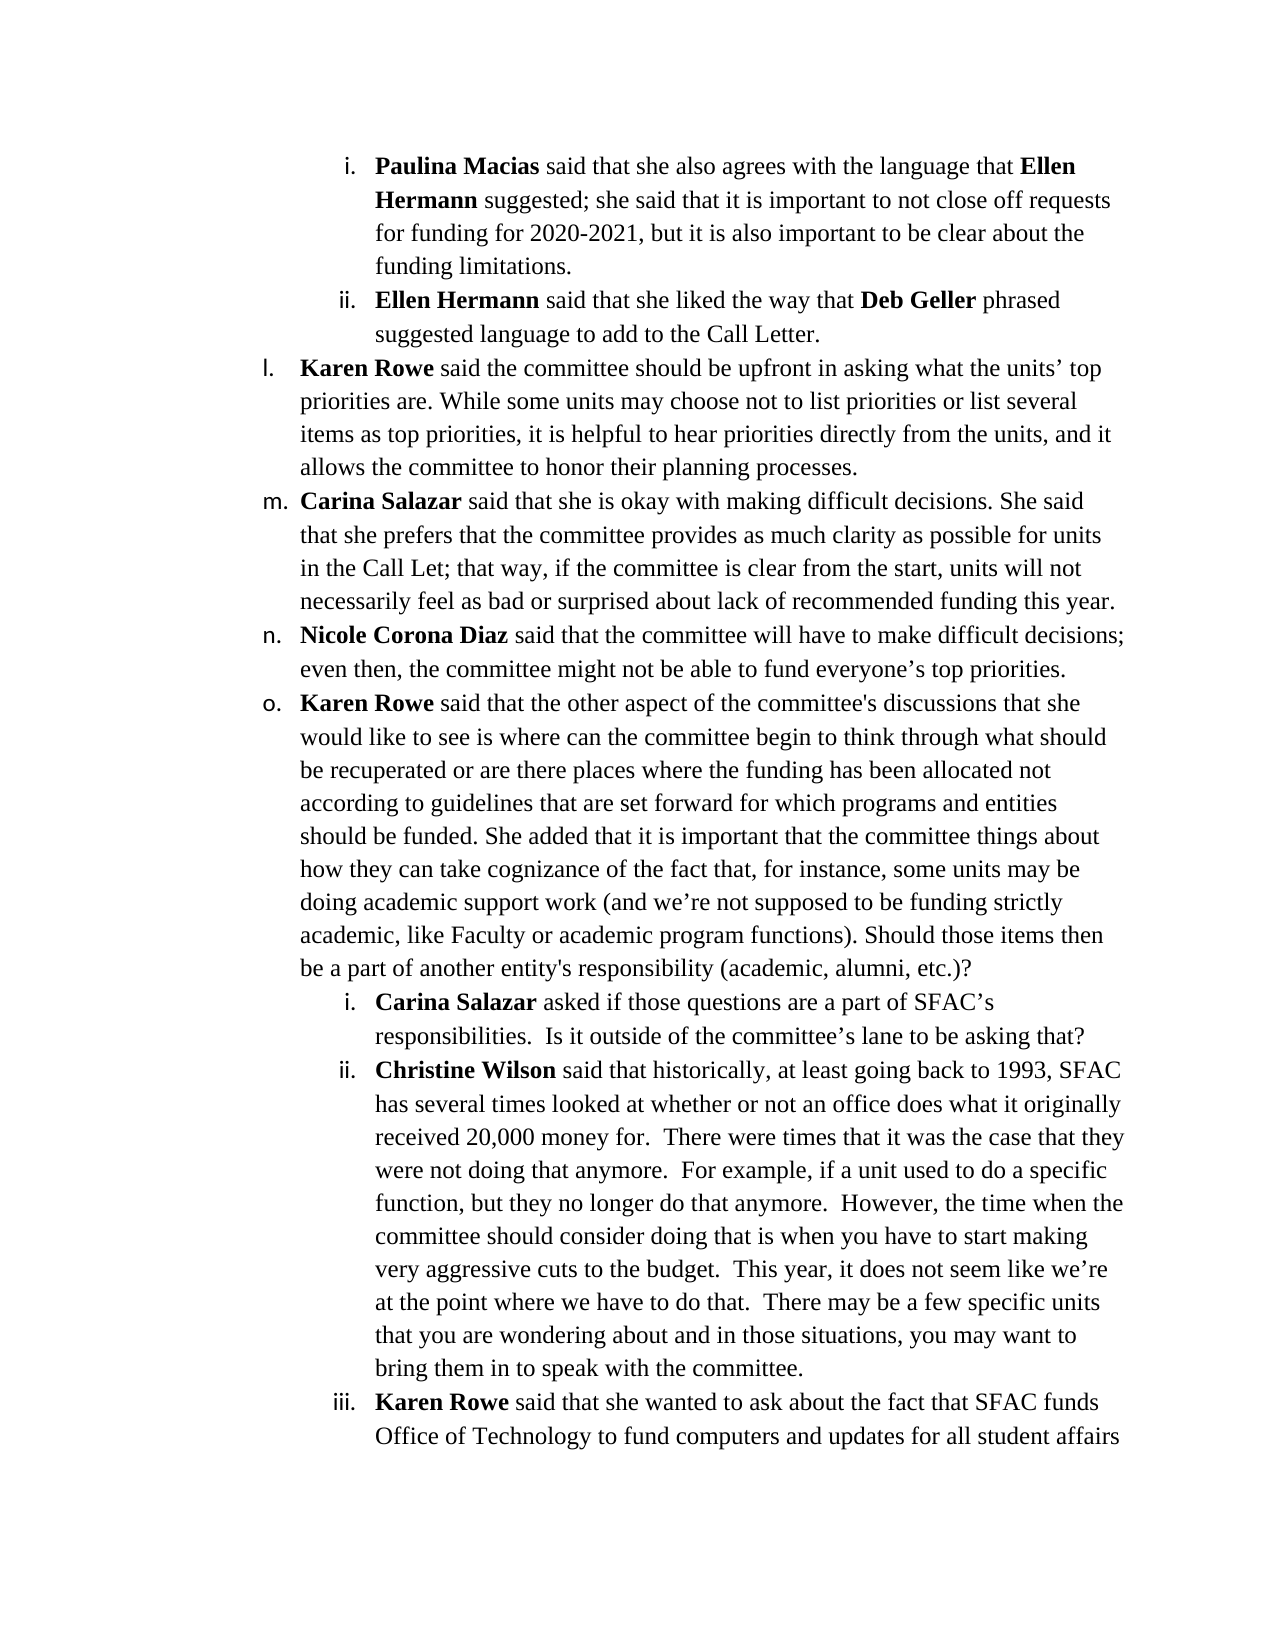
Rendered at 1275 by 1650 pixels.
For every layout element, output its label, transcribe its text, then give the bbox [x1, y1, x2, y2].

list Karen Rowe said the committee should be upfront in asking what the units’ top priorities are. While some units may choose not to list priorities or list several items as top priorities, it is helpful to hear priorities directly from the units, and it allows the committee to honor their planning processes. [262, 352, 1125, 481]
list Karen Rowe said that the other aspect of the committee's discussions that she would like to see is where can the committee begin to think through what should be recuperated or are there places where the funding has been allocated not according to guidelines that are set forward for which programs and entities should be funded. She added that it is important that the committee things about how they can take cognizance of the fact that, for instance, some units may be doing academic support work (and we’re not supposed to be funding strictly academic, like Faculty or academic program functions). Should those items then be a part of another entity's responsibility (academic, alumni, etc.)? [262, 687, 1125, 982]
list Christine Wilson said that historically, at least going back to 1993, SFAC has several times looked at whether or not an office does what it originally received 20,000 money for. There were times that it was the case that they were not doing that anymore. For example, if a unit used to do a specific function, but they no longer do that anymore. However, the time when the committee should consider doing that is when you have to start making very aggressive cuts to the budget. This year, it does not seem like we’re at the point where we have to do that. There may be a few specific units that you are wondering about and in those situations, you may want to bring them in to speak with the committee. [356, 1054, 1125, 1382]
list Carina Salazar asked if those questions are a part of SFAC’s responsibilities. Is it outside of the committee’s lane to be asking that? [356, 986, 1125, 1050]
list Ellen Hermann said that she liked the way that Deb Geller phrased suggested language to add to the Call Letter. [356, 284, 1125, 347]
list Carina Salazar said that she is okay with making difficult decisions. She said that she prefers that the committee provides as much clarity as possible for units in the Call Let; that way, if the committee is clear from the start, units will not necessarily feel as bad or surprised about lack of recommended funding this year. [262, 486, 1125, 615]
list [356, 1386, 1125, 1449]
list Paulina Macias said that she also agrees with the language that Ellen Hermann suggested; she said that it is important to not close off requests for funding for 2020-2021, but it is also important to be clear about the funding limitations. [356, 150, 1125, 279]
list Nicole Corona Diaz said that the committee will have to make difficult decisions; even then, the committee might not be able to fund everyone’s top priorities. [262, 619, 1125, 683]
